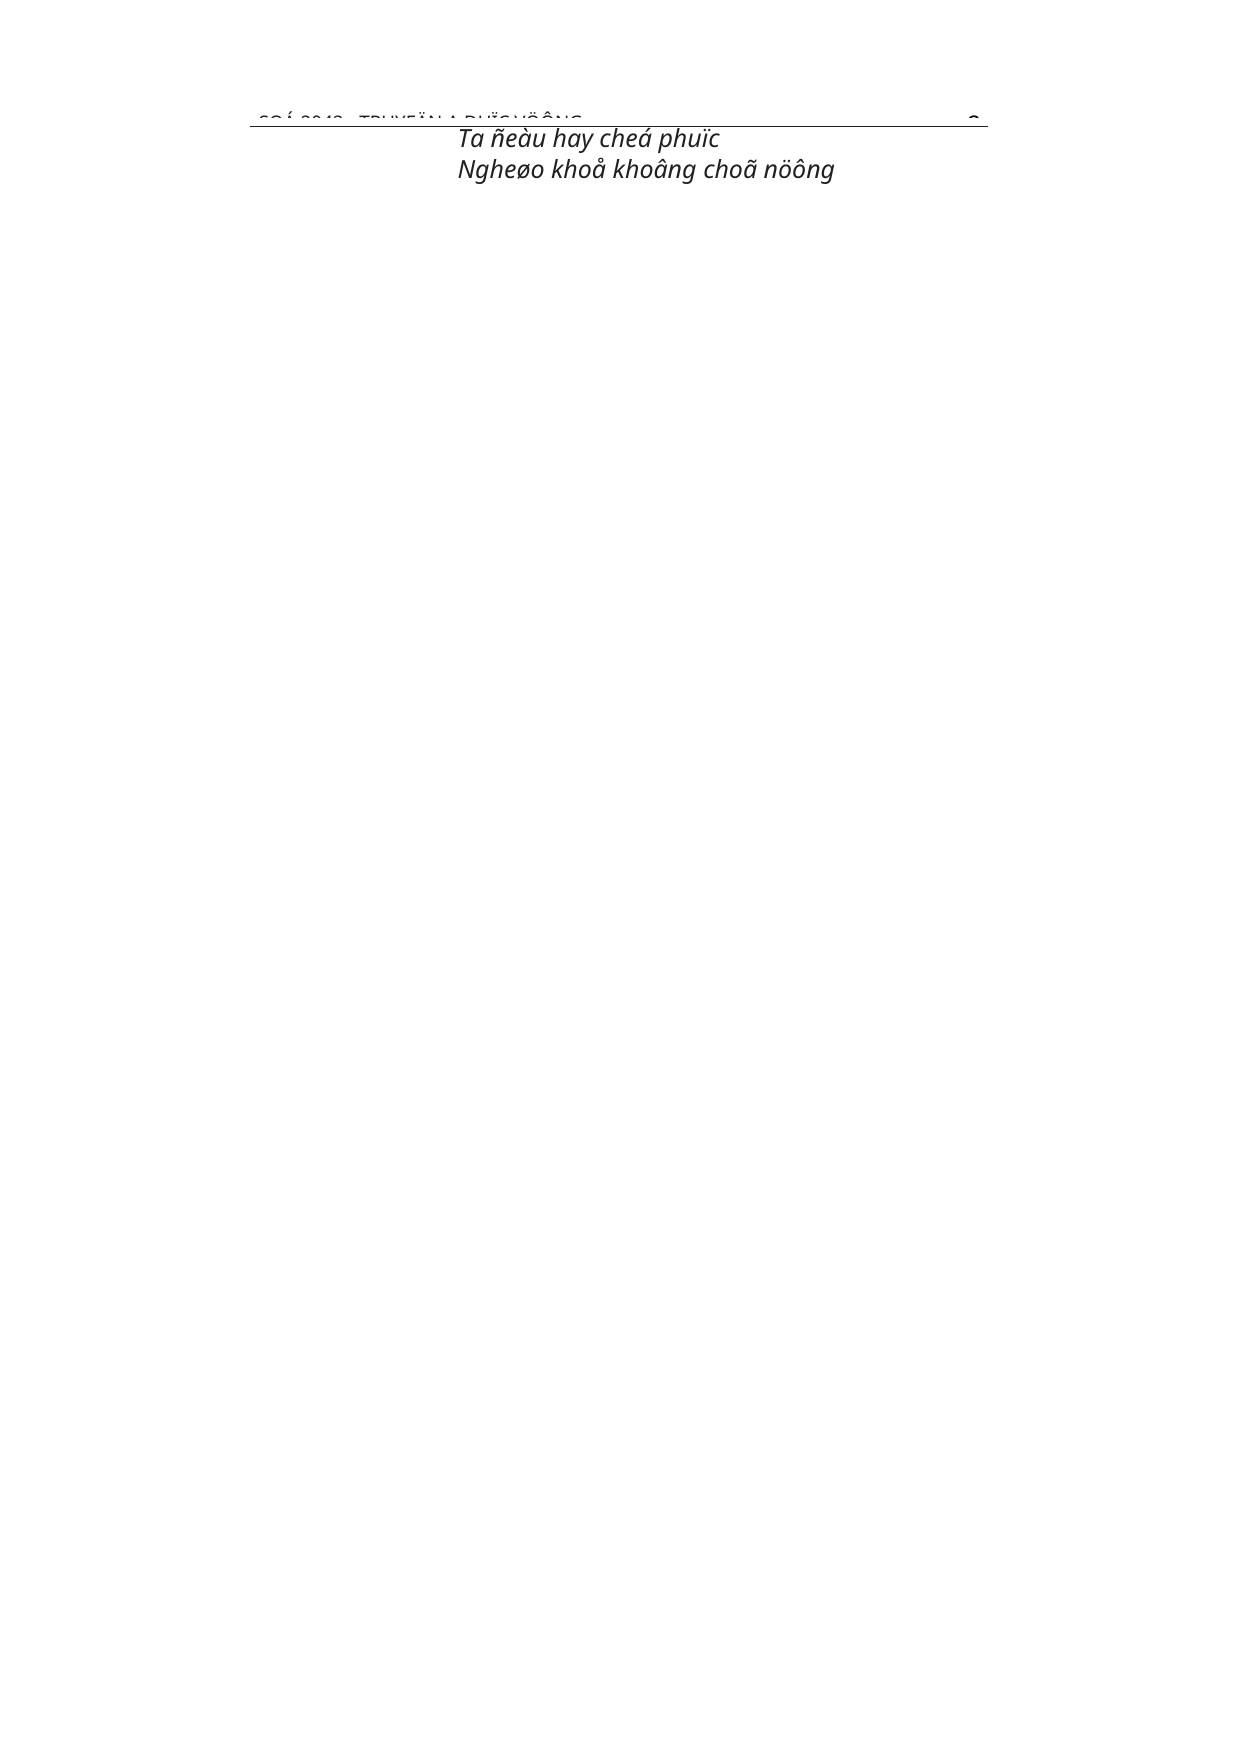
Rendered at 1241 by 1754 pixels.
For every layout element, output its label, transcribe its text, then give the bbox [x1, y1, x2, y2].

text Ngheøo khoå khoâng choã nöông [457, 153, 1092, 184]
text Ta ñeàu hay cheá phuïc [457, 125, 1092, 153]
